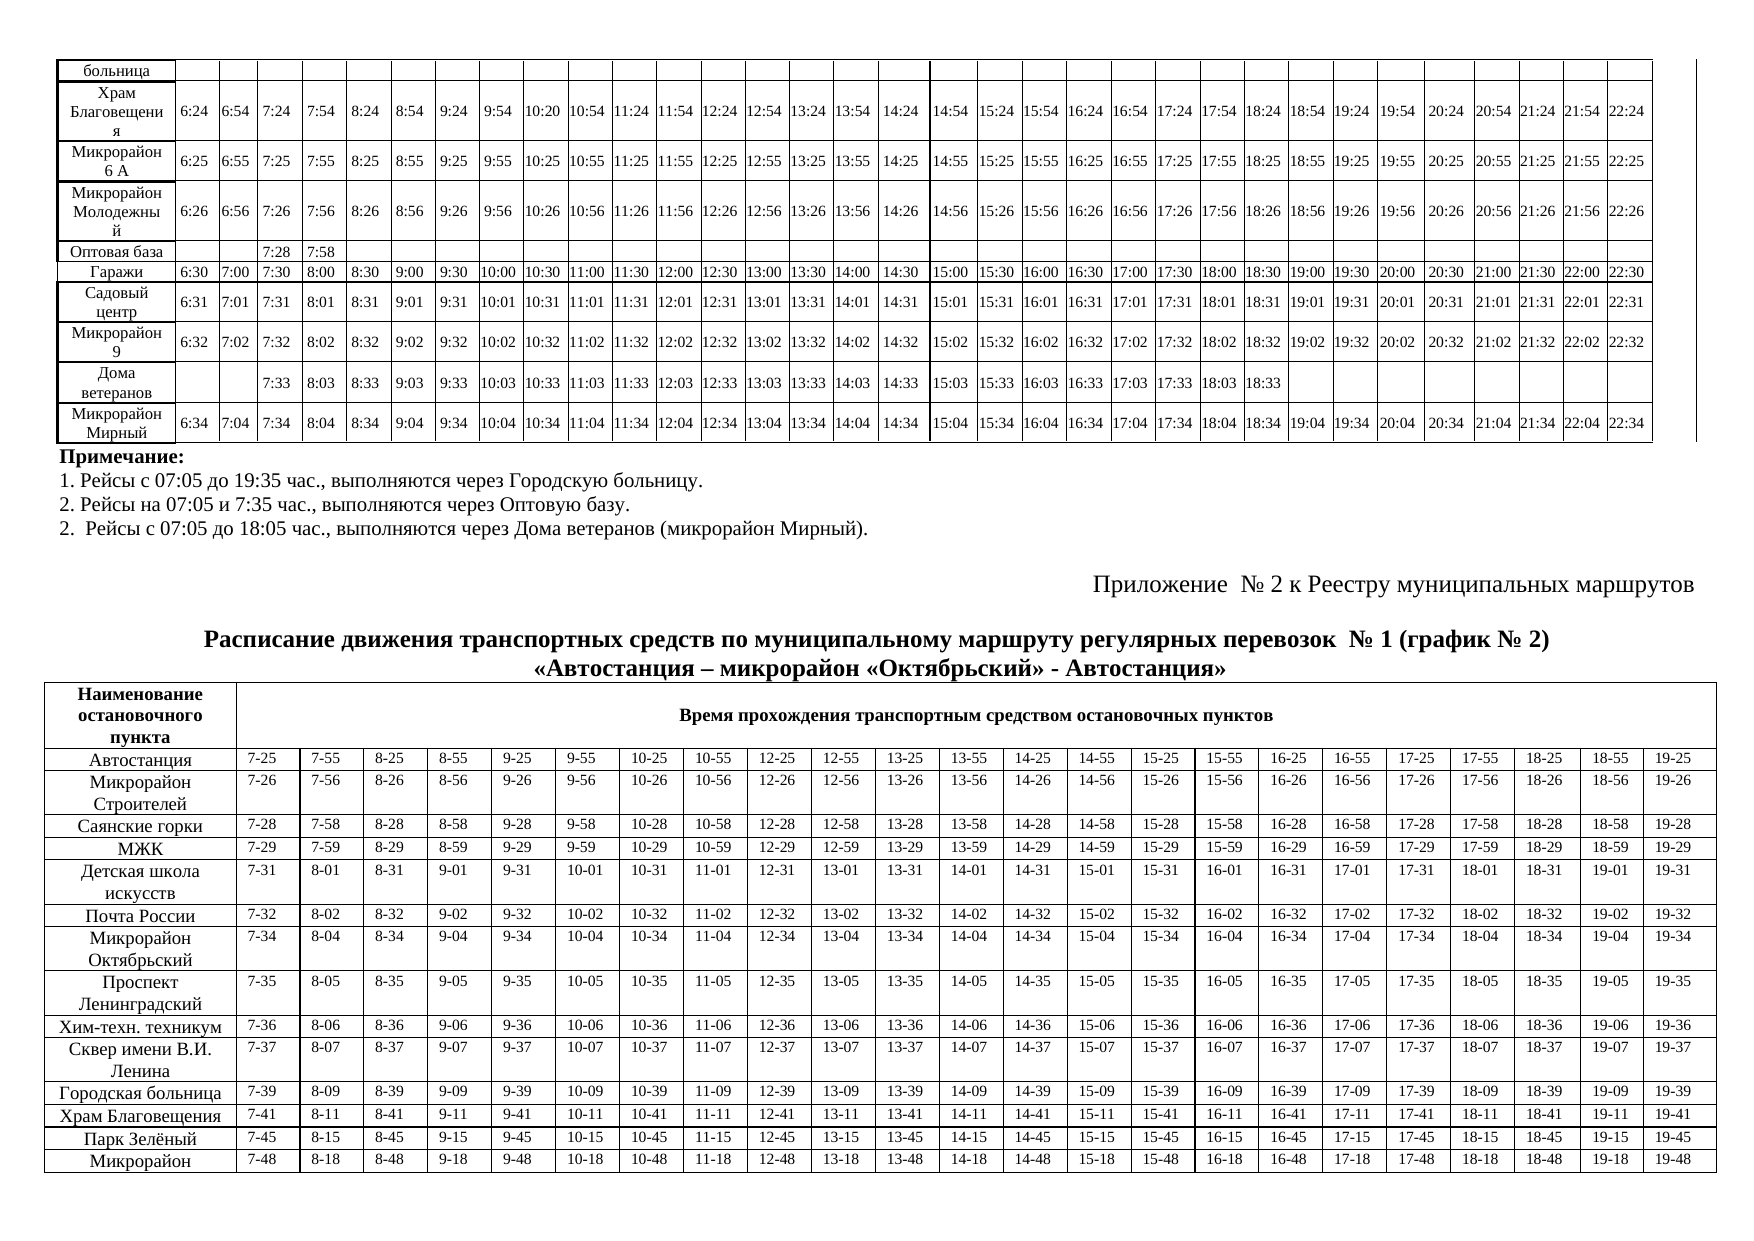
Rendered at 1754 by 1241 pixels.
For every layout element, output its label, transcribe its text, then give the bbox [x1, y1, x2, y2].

table_cell 18-01 [1451, 860, 1514, 903]
table_cell 22:30 [1608, 262, 1652, 281]
table_cell 16:32 [1067, 322, 1111, 361]
table_cell 18:32 [1245, 322, 1288, 361]
table_cell 10-37 [620, 1038, 683, 1081]
table_cell 16:54 [1112, 81, 1155, 140]
table_cell 9-18 [428, 1150, 491, 1172]
table_cell 16:26 [1067, 181, 1111, 240]
text 2. Рейсы на 07:05 и 7:35 час., выполняются через Оптовую базу. [59, 492, 1695, 516]
table_cell 15-39 [1132, 1082, 1194, 1104]
table_cell МЖК [45, 838, 236, 859]
table_cell 12:33 [702, 362, 745, 402]
table_cell 10-15 [556, 1128, 619, 1149]
table_cell 18-41 [1515, 1105, 1580, 1126]
table_cell 10:30 [524, 262, 568, 281]
table_cell 13-35 [876, 971, 939, 1014]
table_cell 10-45 [620, 1128, 683, 1149]
table_cell 7:56 [303, 181, 346, 240]
table_cell 17:01 [1112, 283, 1155, 321]
table_cell 16:30 [1067, 262, 1111, 281]
table_cell 8:34 [346, 403, 391, 442]
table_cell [45, 1150, 236, 1172]
table_cell [569, 241, 612, 261]
table_cell Дома ветеранов [59, 363, 175, 402]
table_cell 13:55 [834, 141, 878, 180]
table_cell Саянские горки [45, 815, 236, 837]
table_cell 10-28 [620, 815, 683, 837]
table_cell 11-07 [684, 1038, 747, 1081]
table_cell 13-02 [812, 905, 875, 926]
table_cell 14-28 [1004, 815, 1067, 837]
table_cell 8-31 [364, 860, 427, 903]
table_cell [1519, 60, 1563, 80]
table_cell 13-41 [876, 1105, 939, 1126]
table_cell 13:56 [834, 181, 878, 240]
table_cell [702, 241, 745, 261]
table_cell Садовый центр [59, 283, 175, 321]
table_cell 19-06 [1581, 1016, 1643, 1037]
table_cell [436, 241, 479, 261]
table_cell [1201, 241, 1244, 261]
table_cell 12:56 [746, 181, 789, 240]
table_cell 12:24 [702, 81, 745, 140]
table_cell 15:55 [1023, 141, 1066, 180]
table_cell 16-41 [1259, 1105, 1322, 1126]
table_cell Городская больница [45, 1082, 236, 1104]
table_cell 15:32 [978, 322, 1022, 361]
table_cell 19-39 [1644, 1082, 1716, 1104]
table_cell 8-05 [301, 971, 363, 1014]
table_cell 15-25 [1132, 749, 1194, 770]
text Расписание движения транспортных средств по муниципальному маршруту регулярных перевозок № 1 (график № 2) [59, 624, 1695, 653]
table_cell 11:04 [568, 403, 612, 442]
table_cell 14-32 [1004, 905, 1067, 926]
table_cell 14-56 [1068, 771, 1131, 814]
table_cell 13-37 [876, 1038, 939, 1081]
table_cell 9:56 [480, 181, 523, 240]
table_cell 14-34 [1004, 927, 1067, 970]
table_cell 18-04 [1451, 927, 1514, 970]
table_cell 19:02 [1289, 322, 1333, 361]
table_cell 18-37 [1515, 1038, 1580, 1081]
table_cell 12:25 [702, 141, 745, 180]
table_cell 13-56 [940, 771, 1003, 814]
table_cell 18:55 [1289, 141, 1333, 180]
table_cell 19:01 [1289, 283, 1333, 321]
table_cell 7-37 [237, 1038, 299, 1081]
table_cell 15-48 [1132, 1150, 1194, 1172]
table_cell 13-34 [876, 927, 939, 970]
table_cell Микрорайон 9 [59, 323, 175, 361]
table_cell 6:30 [176, 262, 219, 281]
table_cell 10-39 [620, 1082, 683, 1104]
table_cell 10:03 [480, 362, 523, 402]
table_cell 19-48 [1644, 1150, 1716, 1172]
table_cell 7:33 [258, 362, 302, 402]
table_cell 15-56 [1196, 771, 1258, 814]
table_cell 13-48 [876, 1150, 939, 1172]
table_cell 13:26 [790, 181, 833, 240]
table_cell 21:24 [1520, 81, 1563, 140]
table_cell 13:02 [746, 322, 789, 361]
table_cell 9:22 [435, 60, 479, 80]
table_cell 8:30 [347, 262, 391, 281]
table_cell 17-37 [1387, 1038, 1450, 1081]
table_cell 17:56 [1201, 181, 1244, 240]
table_cell 17-02 [1323, 905, 1386, 926]
table_cell 22:04 [1563, 403, 1608, 442]
table_cell Микрорайон Октябрьский [45, 927, 236, 970]
table_cell 16:34 [1067, 403, 1111, 442]
table_cell 8-25 [364, 749, 427, 770]
table_cell 21:56 [1564, 181, 1607, 240]
table_cell 14-06 [940, 1016, 1003, 1037]
table_cell 9:31 [436, 283, 479, 321]
table_cell 17-05 [1323, 971, 1386, 1014]
table_cell 16-18 [1196, 1150, 1258, 1172]
table_cell 9-56 [556, 771, 619, 814]
table_cell 10-29 [620, 838, 683, 859]
table_cell 11:25 [613, 141, 656, 180]
table_cell 11-18 [684, 1150, 747, 1172]
table_cell 15-11 [1068, 1105, 1131, 1126]
table_cell 18-28 [1515, 815, 1580, 837]
table_cell 10:26 [524, 181, 568, 240]
table_cell 10-18 [556, 1150, 619, 1172]
table_cell 7:30 [258, 262, 302, 281]
table_cell 18-11 [1451, 1105, 1514, 1126]
table_cell 19:55 [1378, 141, 1424, 180]
table_cell 7-32 [237, 905, 299, 926]
table_cell 8-56 [428, 771, 491, 814]
table_cell 12:54 [746, 81, 789, 140]
table_cell 10:56 [569, 181, 612, 240]
table_cell 15:33 [978, 362, 1022, 402]
table_cell 7:25 [258, 141, 302, 180]
table_cell 11:31 [613, 283, 656, 321]
table_cell 19:32 [1334, 322, 1377, 361]
table_cell 10:22 [524, 60, 568, 80]
table_cell 9-02 [428, 905, 491, 926]
table_cell 11-01 [684, 860, 747, 903]
table_cell 17:00 [1112, 262, 1155, 281]
table_cell 14-59 [1068, 838, 1131, 859]
table_cell 9-48 [492, 1150, 555, 1172]
table_cell 16-11 [1196, 1105, 1258, 1126]
table_cell 7:52 [302, 60, 346, 80]
table_cell 14-01 [940, 860, 1003, 903]
table_cell 13-55 [940, 749, 1003, 770]
table_cell 11-05 [684, 971, 747, 1014]
table_cell 17:04 [1111, 403, 1156, 442]
table_cell 11:52 [657, 60, 701, 80]
table_cell [657, 241, 701, 261]
table_cell 16:31 [1067, 283, 1111, 321]
table_cell 13:01 [746, 283, 789, 321]
text 1. Рейсы с 07:05 до 19:35 час., выполняются через Городскую больницу. [59, 468, 1695, 492]
table_cell 19-28 [1644, 815, 1716, 837]
table_cell 8-39 [364, 1082, 427, 1104]
table_cell 7:01 [220, 283, 257, 321]
table_cell 9:33 [436, 362, 479, 402]
table_cell 16-55 [1323, 749, 1386, 770]
table_cell 16-58 [1323, 815, 1386, 837]
table_cell 17-36 [1387, 1016, 1450, 1037]
table_cell 9-15 [428, 1128, 491, 1149]
table_cell 13:25 [790, 141, 833, 180]
table_cell 7-26 [237, 771, 299, 814]
table_cell [978, 241, 1022, 261]
table_cell 16-32 [1259, 905, 1322, 926]
table_cell 8:31 [347, 283, 391, 321]
table_cell 17-56 [1451, 771, 1514, 814]
table_cell 12-39 [748, 1082, 811, 1104]
table_cell 14:56 [931, 181, 977, 240]
table_cell 13:52 [834, 60, 878, 80]
table_cell 19-11 [1581, 1105, 1643, 1126]
text 2. Рейсы с 07:05 до 18:05 час., выполняются через Дома ветеранов (микрорайон Мирный). [59, 516, 1695, 540]
table_cell 14:32 [879, 322, 929, 361]
table_cell 9-37 [492, 1038, 555, 1081]
table_cell 8:33 [347, 362, 391, 402]
table_cell 15:34 [978, 403, 1022, 442]
table_cell 18-09 [1451, 1082, 1514, 1104]
table_cell 15-32 [1132, 905, 1194, 926]
table_cell [790, 241, 833, 261]
table_header Время прохождения транспортным средством остановочных пунктов [237, 683, 1716, 747]
table_cell Почта России [45, 905, 236, 926]
table_cell 12-29 [748, 838, 811, 859]
table_cell 14-05 [940, 971, 1003, 1014]
table_cell 17-58 [1451, 815, 1514, 837]
table_cell Парк Зелёный [45, 1128, 236, 1149]
table_cell 8-55 [428, 749, 491, 770]
table_cell [1475, 362, 1519, 402]
table_cell [220, 60, 258, 80]
table_cell 15:24 [978, 81, 1022, 140]
table_cell 18-06 [1451, 1016, 1514, 1037]
table_cell 10-11 [556, 1105, 619, 1126]
table_cell 7:32 [258, 322, 302, 361]
table_cell 13-36 [876, 1016, 939, 1037]
table_cell 18:54 [1289, 81, 1333, 140]
table_header Наименование остановочного пункта [45, 683, 236, 747]
table_cell 8-36 [364, 1016, 427, 1037]
table_cell 13:54 [834, 81, 878, 140]
table_cell 16:03 [1023, 362, 1066, 402]
table_cell 11:02 [569, 322, 612, 361]
table_cell 20:55 [1475, 141, 1519, 180]
table_cell 18:24 [1245, 81, 1288, 140]
table_cell 9:30 [436, 262, 479, 281]
table_cell 17-59 [1451, 838, 1514, 859]
table_cell 9:52 [479, 60, 524, 80]
table_cell 22:26 [1608, 181, 1652, 240]
table_cell 22:02 [1564, 322, 1607, 361]
table_cell 14-41 [1004, 1105, 1067, 1126]
table_cell 10:52 [568, 60, 612, 80]
table_cell Микрорайон 6 А [59, 142, 175, 180]
table_cell 14:30 [879, 262, 929, 281]
table_cell 17-55 [1451, 749, 1514, 770]
table_cell 16:00 [1023, 262, 1066, 281]
table_cell 13:04 [745, 403, 789, 442]
table_cell 15-34 [1132, 927, 1194, 970]
table_cell 8-18 [301, 1150, 363, 1172]
table_cell 7:54 [303, 81, 346, 140]
table_cell 14:00 [834, 262, 878, 281]
table_cell 17-41 [1387, 1105, 1450, 1126]
table_cell 8:22 [346, 60, 391, 80]
table_cell 15:04 [930, 403, 978, 442]
table_cell Гаражи [58, 262, 175, 281]
table_cell 17-04 [1323, 927, 1386, 970]
table_cell 8:00 [303, 262, 346, 281]
table_cell 19:56 [1378, 181, 1424, 240]
table_cell 13-11 [812, 1105, 875, 1126]
table_cell [1112, 241, 1155, 261]
table_cell 12-35 [748, 971, 811, 1014]
table_cell [1289, 241, 1333, 261]
table_cell 7:55 [303, 141, 346, 180]
table_cell 10:25 [524, 141, 568, 180]
table_cell 11-09 [684, 1082, 747, 1104]
table_cell 14:26 [879, 181, 929, 240]
table_cell 12-56 [812, 771, 875, 814]
table_cell 13:32 [790, 322, 833, 361]
table_cell 9-04 [428, 927, 491, 970]
table_cell Сквер имени В.И. Ленина [45, 1038, 236, 1081]
table_cell 15-06 [1068, 1016, 1131, 1037]
table_cell 20:04 [1378, 403, 1424, 442]
table_cell Проспект Ленинградский [45, 971, 236, 1014]
table_cell Микрорайон Строителей [45, 771, 236, 814]
table_cell 14-37 [1004, 1038, 1067, 1081]
table_cell 14:33 [879, 362, 929, 402]
table_cell 9:25 [436, 141, 479, 180]
table_cell 15-04 [1068, 927, 1131, 970]
table_cell 10-58 [684, 815, 747, 837]
table_cell 8-07 [301, 1038, 363, 1081]
table_cell 18-48 [1515, 1150, 1580, 1172]
table_cell [524, 241, 568, 261]
table_cell 11-02 [684, 905, 747, 926]
table_cell 12-32 [748, 905, 811, 926]
table_cell 20:34 [1425, 403, 1475, 442]
table_cell 15-36 [1132, 1016, 1194, 1037]
table_cell 12:32 [702, 322, 745, 361]
table_cell 19:31 [1334, 283, 1377, 321]
table_cell 14:02 [834, 322, 878, 361]
table_cell 10-34 [620, 927, 683, 970]
table_cell 16-15 [1196, 1128, 1258, 1149]
table_cell 19:22 [1333, 60, 1377, 80]
table_cell 14:22 [878, 60, 930, 80]
table_cell 6:25 [176, 141, 219, 180]
table_cell [1520, 362, 1563, 402]
table_cell 22:25 [1608, 141, 1652, 180]
table_cell 11:33 [613, 362, 656, 402]
table_cell 15-15 [1068, 1128, 1131, 1149]
table_cell 13-06 [812, 1016, 875, 1037]
table_cell 10-56 [684, 771, 747, 814]
table_cell 15:56 [1023, 181, 1066, 240]
table_cell 13-07 [812, 1038, 875, 1081]
table_cell 11:30 [613, 262, 656, 281]
table_cell 17:25 [1156, 141, 1200, 180]
table_cell 19-29 [1644, 838, 1716, 859]
table_cell 19-25 [1644, 749, 1716, 770]
table_cell 12:22 [701, 60, 745, 80]
table_cell 13-18 [812, 1150, 875, 1172]
table_cell 14:01 [834, 283, 878, 321]
table_cell 18:52 [1289, 60, 1333, 80]
table_cell 12-28 [748, 815, 811, 837]
table_cell 22:00 [1564, 262, 1607, 281]
table_cell 14-04 [940, 927, 1003, 970]
table_cell 9:01 [392, 283, 435, 321]
table_cell 8:32 [347, 322, 391, 361]
table_cell 7:02 [220, 322, 257, 361]
table_cell 11:24 [613, 81, 656, 140]
table_cell 19-32 [1644, 905, 1716, 926]
table_cell 7:00 [220, 262, 257, 281]
table_cell 10-02 [556, 905, 619, 926]
table_cell [347, 241, 391, 261]
table_cell 18:03 [1201, 362, 1244, 402]
table_cell 9-09 [428, 1082, 491, 1104]
table_cell 16-56 [1323, 771, 1386, 814]
table_cell 17-11 [1323, 1105, 1386, 1126]
table_cell 18-07 [1451, 1038, 1514, 1081]
table_cell 22:24 [1608, 81, 1652, 140]
table_cell 9:54 [480, 81, 523, 140]
table_cell 8-28 [364, 815, 427, 837]
table_cell 13-15 [812, 1128, 875, 1149]
table_cell 16-39 [1259, 1082, 1322, 1104]
table_cell 10-35 [620, 971, 683, 1014]
table_cell 12-45 [748, 1128, 811, 1149]
table_cell 16:52 [1111, 60, 1156, 80]
table_cell 12-31 [748, 860, 811, 903]
table_cell 18:33 [1245, 362, 1288, 402]
table_cell 10-36 [620, 1016, 683, 1037]
table_cell 16:33 [1067, 362, 1111, 402]
table_cell 13-58 [940, 815, 1003, 837]
table_cell 14:24 [879, 81, 929, 140]
table_cell 17-06 [1323, 1016, 1386, 1037]
table_cell 8-34 [364, 927, 427, 970]
table_cell 12-36 [748, 1016, 811, 1037]
table_cell 14-39 [1004, 1082, 1067, 1104]
table_cell 14-31 [1004, 860, 1067, 903]
table_cell 9-34 [492, 927, 555, 970]
table_cell 17-34 [1387, 927, 1450, 970]
table_cell 18:26 [1245, 181, 1288, 240]
table_cell [613, 241, 656, 261]
table_cell 13-31 [876, 860, 939, 903]
table_cell 19-18 [1581, 1150, 1643, 1172]
table_cell 12-26 [748, 771, 811, 814]
table_cell 18-05 [1451, 971, 1514, 1014]
table_cell 12:34 [701, 403, 745, 442]
table_cell 10:54 [569, 81, 612, 140]
table_cell [220, 241, 257, 261]
table_cell 10-26 [620, 771, 683, 814]
table_cell 10:33 [524, 362, 568, 402]
table_cell [1564, 241, 1607, 261]
table_cell 18-32 [1515, 905, 1580, 926]
table_cell 19-15 [1581, 1128, 1643, 1149]
table_cell 16-31 [1259, 860, 1322, 903]
table_cell 19-36 [1644, 1016, 1716, 1037]
table_cell 16-28 [1259, 815, 1322, 837]
table_cell 7-55 [301, 749, 363, 770]
table_cell 16-05 [1196, 971, 1258, 1014]
table_cell 12:02 [657, 322, 701, 361]
table_cell 18-25 [1515, 749, 1580, 770]
table_cell 8-41 [364, 1105, 427, 1126]
table_cell 10-48 [620, 1150, 683, 1172]
table_cell [1608, 241, 1652, 261]
table_cell [1245, 241, 1288, 261]
table_cell 9-35 [492, 971, 555, 1014]
table_cell 8-48 [364, 1150, 427, 1172]
table_cell 9-28 [492, 815, 555, 837]
table_cell 19:34 [1333, 403, 1377, 442]
table_cell 16-26 [1259, 771, 1322, 814]
table_cell 14-09 [940, 1082, 1003, 1104]
table_cell 17-07 [1323, 1038, 1386, 1081]
table_cell 11:26 [613, 181, 656, 240]
table_cell 18:30 [1245, 262, 1288, 281]
table_cell 21:00 [1475, 262, 1519, 281]
table_cell Детская школа искусств [45, 860, 236, 903]
table_cell 7-41 [237, 1105, 299, 1126]
table_cell 6:34 [176, 403, 220, 442]
table_cell 9:04 [391, 403, 435, 442]
table_cell 7:31 [258, 283, 302, 321]
table_cell 9-01 [428, 860, 491, 903]
table_cell 12:01 [657, 283, 701, 321]
table_cell 10-31 [620, 860, 683, 903]
table_cell 9-31 [492, 860, 555, 903]
table_cell 19-04 [1581, 927, 1643, 970]
table_cell 8-15 [301, 1128, 363, 1149]
table_cell 17-15 [1323, 1128, 1386, 1149]
table_cell 17:54 [1201, 81, 1244, 140]
table_cell 13:33 [790, 362, 833, 402]
table_cell 9-29 [492, 838, 555, 859]
table_cell 8:56 [392, 181, 435, 240]
table_cell 18-34 [1515, 927, 1580, 970]
table_cell 20:00 [1378, 262, 1424, 281]
table_cell 22:31 [1608, 283, 1652, 321]
table_cell 18-29 [1515, 838, 1580, 859]
table_cell 21:26 [1520, 181, 1563, 240]
table_cell 16:01 [1023, 283, 1066, 321]
table_cell 15-18 [1068, 1150, 1131, 1172]
table_cell 15-02 [1068, 905, 1131, 926]
table_cell 22:01 [1564, 283, 1607, 321]
table_cell 8-35 [364, 971, 427, 1014]
table_cell 19-07 [1581, 1038, 1643, 1081]
table_cell 15-58 [1196, 815, 1258, 837]
table_cell 10-06 [556, 1016, 619, 1037]
table_cell 12-55 [812, 749, 875, 770]
table_cell 18-39 [1515, 1082, 1580, 1104]
table_cell 12-41 [748, 1105, 811, 1126]
table_cell 9:02 [392, 322, 435, 361]
table_cell 15-45 [1132, 1128, 1194, 1149]
table_cell 19-01 [1581, 860, 1643, 903]
table_cell [220, 362, 257, 402]
table_cell [1475, 60, 1519, 80]
table_cell 17-26 [1387, 771, 1450, 814]
table_cell 7-48 [237, 1150, 299, 1172]
table_cell 14:04 [834, 403, 878, 442]
table_cell 8:04 [302, 403, 346, 442]
table_cell 9-55 [556, 749, 619, 770]
table_cell 19-02 [1581, 905, 1643, 926]
table_cell 17:55 [1201, 141, 1244, 180]
table_cell 16-34 [1259, 927, 1322, 970]
table_cell [1608, 60, 1652, 80]
table_cell 17-32 [1387, 905, 1450, 926]
table_cell 8-59 [428, 838, 491, 859]
table_cell 13-29 [876, 838, 939, 859]
table_cell 17:33 [1156, 362, 1200, 402]
table_cell 16-07 [1196, 1038, 1258, 1081]
table_cell 10-32 [620, 905, 683, 926]
table_cell 21:55 [1564, 141, 1607, 180]
table_cell 10:02 [480, 322, 523, 361]
table_cell 15-29 [1132, 838, 1194, 859]
table_cell [176, 60, 220, 80]
table_cell [1334, 362, 1377, 402]
table_cell 16:02 [1023, 322, 1066, 361]
table_cell 6:26 [176, 181, 219, 240]
table_cell 9-06 [428, 1016, 491, 1037]
table_cell 7-45 [237, 1128, 299, 1149]
table_cell 8-04 [301, 927, 363, 970]
table_cell 8-11 [301, 1105, 363, 1126]
table_cell 19-26 [1644, 771, 1716, 814]
table_cell 15-35 [1132, 971, 1194, 1014]
table_cell 14:03 [834, 362, 878, 402]
table_cell 9:03 [392, 362, 435, 402]
table_cell 11-06 [684, 1016, 747, 1037]
table_cell 13-09 [812, 1082, 875, 1104]
table_cell 15-59 [1196, 838, 1258, 859]
table_cell 7:26 [258, 181, 302, 240]
table_cell 9:34 [435, 403, 479, 442]
table_cell 11:01 [569, 283, 612, 321]
table_cell 7:58 [303, 241, 346, 261]
table_cell 16:22 [1067, 60, 1111, 80]
table_cell 11:22 [613, 60, 657, 80]
table_cell 18-55 [1581, 749, 1643, 770]
table_cell 19:52 [1378, 60, 1424, 80]
table_cell 20:24 [1425, 81, 1474, 140]
table_cell 10:04 [479, 403, 524, 442]
table_cell 8-45 [364, 1128, 427, 1149]
table_cell 13-26 [876, 771, 939, 814]
table_cell 8:52 [391, 60, 435, 80]
table_cell 18-31 [1515, 860, 1580, 903]
table_cell 8:03 [303, 362, 346, 402]
table_cell 21:25 [1520, 141, 1563, 180]
table_cell [480, 241, 523, 261]
table_cell 8-37 [364, 1038, 427, 1081]
table_cell 15:31 [978, 283, 1022, 321]
table_cell 20:31 [1425, 283, 1474, 321]
table_cell 15-26 [1132, 771, 1194, 814]
table_cell 21:32 [1520, 322, 1563, 361]
table_cell 14-26 [1004, 771, 1067, 814]
table_cell 13:30 [790, 262, 833, 281]
table_cell [1425, 60, 1475, 80]
table_cell 19-05 [1581, 971, 1643, 1014]
table_cell 9:55 [480, 141, 523, 180]
table_cell [1475, 241, 1519, 261]
table_cell 12:30 [702, 262, 745, 281]
table_cell 13-45 [876, 1128, 939, 1149]
table_cell 14-45 [1004, 1128, 1067, 1149]
table_cell 18-59 [1581, 838, 1643, 859]
table_cell 20:25 [1425, 141, 1474, 180]
table_cell 7-39 [237, 1082, 299, 1104]
table_cell 11:03 [569, 362, 612, 402]
table_cell 19:25 [1334, 141, 1377, 180]
table_cell 6:24 [176, 81, 219, 140]
table_cell 14-18 [940, 1150, 1003, 1172]
table_cell 7-31 [237, 860, 299, 903]
table_cell [1425, 362, 1474, 402]
table_cell 9-59 [556, 838, 619, 859]
table_cell 8-32 [364, 905, 427, 926]
table_cell 15:03 [931, 362, 977, 402]
table_cell 15:02 [931, 322, 977, 361]
table_cell [1563, 60, 1608, 80]
table_cell 15-07 [1068, 1038, 1131, 1081]
table_cell 11:00 [569, 262, 612, 281]
table_cell 7-34 [237, 927, 299, 970]
table_cell 8:02 [303, 322, 346, 361]
table_cell Микрорайон Молодежный [59, 183, 175, 240]
table_cell 17-29 [1387, 838, 1450, 859]
table_cell 13:24 [790, 81, 833, 140]
table_cell 19-45 [1644, 1128, 1716, 1149]
table_cell 14-29 [1004, 838, 1067, 859]
table_cell 16-06 [1196, 1016, 1258, 1037]
table_cell 7-28 [237, 815, 299, 837]
table_cell 13-01 [812, 860, 875, 903]
table_cell 11-04 [684, 927, 747, 970]
table_cell 18:25 [1245, 141, 1288, 180]
table_cell 15-37 [1132, 1038, 1194, 1081]
table_cell 16:25 [1067, 141, 1111, 180]
table_cell 22:32 [1608, 322, 1652, 361]
table_cell 14-11 [940, 1105, 1003, 1126]
table_cell 12-48 [748, 1150, 811, 1172]
table_cell 8:54 [392, 81, 435, 140]
table_cell 15-55 [1196, 749, 1258, 770]
table_cell 15:52 [1022, 60, 1067, 80]
table_cell 19:04 [1289, 403, 1333, 442]
table_cell [834, 241, 878, 261]
table_cell 10-07 [556, 1038, 619, 1081]
table_cell 7-29 [237, 838, 299, 859]
table_cell 8-09 [301, 1082, 363, 1104]
table_cell 11:55 [657, 141, 701, 180]
table_cell 9-45 [492, 1128, 555, 1149]
table_cell 14-48 [1004, 1150, 1067, 1172]
table_cell [1067, 241, 1111, 261]
table_cell 19:00 [1289, 262, 1333, 281]
table_cell 16:04 [1022, 403, 1067, 442]
table_cell 8-58 [428, 815, 491, 837]
table_cell 18-26 [1515, 771, 1580, 814]
table_cell [176, 241, 219, 261]
table_cell [1023, 241, 1066, 261]
table_cell 18:00 [1201, 262, 1244, 281]
table_cell 14-35 [1004, 971, 1067, 1014]
table_cell 20:56 [1475, 181, 1519, 240]
table_cell 10:34 [524, 403, 568, 442]
table_cell 8-29 [364, 838, 427, 859]
table_cell 13-59 [940, 838, 1003, 859]
table_cell 10:31 [524, 283, 568, 321]
table_cell 14:31 [879, 283, 929, 321]
table_cell [1289, 362, 1333, 402]
table_cell 21:54 [1564, 81, 1607, 140]
table_cell 17:24 [1156, 81, 1200, 140]
table_cell [1378, 362, 1424, 402]
table_cell 18:02 [1201, 322, 1244, 361]
table_cell 21:31 [1520, 283, 1563, 321]
table_cell [392, 241, 435, 261]
table_cell 16-36 [1259, 1016, 1322, 1037]
table_cell 20:26 [1425, 181, 1474, 240]
table_cell 20:32 [1425, 322, 1474, 361]
table_cell 17-39 [1387, 1082, 1450, 1104]
table_cell 12-34 [748, 927, 811, 970]
table_cell 20:02 [1378, 322, 1424, 361]
table_cell 10:20 [524, 81, 568, 140]
table_cell 13-39 [876, 1082, 939, 1104]
table_cell 15:22 [978, 60, 1022, 80]
table_cell 9:32 [436, 322, 479, 361]
table_cell 18:56 [1289, 181, 1333, 240]
table_cell 6:56 [220, 181, 257, 240]
table_cell 16-02 [1196, 905, 1258, 926]
table_cell 15:26 [978, 181, 1022, 240]
table_cell 16-04 [1196, 927, 1258, 970]
table_cell 19:54 [1378, 81, 1424, 140]
table_cell Микрорайон Мирный [59, 404, 175, 442]
table_cell Оптовая база [59, 242, 175, 261]
table_cell 8:55 [392, 141, 435, 180]
table_cell 14:52 [930, 60, 978, 80]
table_cell 8:24 [347, 81, 391, 140]
table_cell 16:24 [1067, 81, 1111, 140]
table_cell 13-05 [812, 971, 875, 1014]
table_cell 21:01 [1475, 283, 1519, 321]
table_cell 16-01 [1196, 860, 1258, 903]
table_cell 19-35 [1644, 971, 1716, 1014]
table_cell 13:22 [790, 60, 834, 80]
table_cell 7-58 [301, 815, 363, 837]
table_cell 18:01 [1201, 283, 1244, 321]
table_cell 16-09 [1196, 1082, 1258, 1104]
table_cell 18-15 [1451, 1128, 1514, 1149]
table_cell 19:30 [1334, 262, 1377, 281]
table_cell 10-25 [620, 749, 683, 770]
table_cell 8-26 [364, 771, 427, 814]
table_cell 12:55 [746, 141, 789, 180]
table_cell 19:26 [1334, 181, 1377, 240]
table_cell 6:31 [176, 283, 219, 321]
table_cell 17:52 [1200, 60, 1244, 80]
table_cell 17-25 [1387, 749, 1450, 770]
table_cell 15:25 [978, 141, 1022, 180]
table_cell 19-41 [1644, 1105, 1716, 1126]
table_cell 17-18 [1323, 1150, 1386, 1172]
table_cell 9-36 [492, 1016, 555, 1037]
table_cell Хим-техн. техникум [45, 1016, 236, 1037]
table_cell [746, 241, 789, 261]
table_cell 10:00 [480, 262, 523, 281]
table_cell 10-59 [684, 838, 747, 859]
table_cell [1608, 362, 1652, 402]
table_cell 7-59 [301, 838, 363, 859]
table_cell 10-09 [556, 1082, 619, 1104]
table_cell Автостанция [45, 749, 236, 770]
table_cell 8:01 [303, 283, 346, 321]
table_cell 18:22 [1245, 60, 1289, 80]
table_cell 18-56 [1581, 771, 1643, 814]
table_cell 10-05 [556, 971, 619, 1014]
table_cell 12-58 [812, 815, 875, 837]
table_cell 18-02 [1451, 905, 1514, 926]
table_cell 17:34 [1156, 403, 1200, 442]
table_cell 9-25 [492, 749, 555, 770]
table_cell 7-25 [237, 749, 299, 770]
table_cell 18-18 [1451, 1150, 1514, 1172]
table_cell 10:55 [569, 141, 612, 180]
table_cell [1520, 241, 1563, 261]
table_cell [1425, 241, 1474, 261]
table_cell 20:01 [1378, 283, 1424, 321]
table_cell 14-55 [1068, 749, 1131, 770]
table_cell 11:54 [657, 81, 701, 140]
table_cell 14-15 [940, 1128, 1003, 1149]
table_cell 10-55 [684, 749, 747, 770]
table_cell 14:34 [878, 403, 930, 442]
table_cell 19:24 [1334, 81, 1377, 140]
table_cell 10:01 [480, 283, 523, 321]
table_cell 22:34 [1608, 403, 1652, 442]
table_cell 9-39 [492, 1082, 555, 1104]
table_cell 10-41 [620, 1105, 683, 1126]
table_cell 16-45 [1259, 1128, 1322, 1149]
table_cell 17:31 [1156, 283, 1200, 321]
table_cell 17-01 [1323, 860, 1386, 903]
table_cell 20:30 [1425, 262, 1474, 281]
table_cell 16-35 [1259, 971, 1322, 1014]
table_cell 21:04 [1475, 403, 1519, 442]
table_cell [1564, 362, 1607, 402]
table_cell 21:34 [1519, 403, 1563, 442]
table_cell 17:02 [1112, 322, 1155, 361]
table_cell 15:01 [931, 283, 977, 321]
table_cell 20:54 [1475, 81, 1519, 140]
table_cell 16-37 [1259, 1038, 1322, 1081]
table_cell 17-31 [1387, 860, 1450, 903]
text «Автостанция – микрорайон «Октябрьский» - Автостанция» [59, 653, 1695, 682]
table_cell 16-25 [1259, 749, 1322, 770]
table_cell 18:31 [1245, 283, 1288, 321]
table_cell 16:55 [1112, 141, 1155, 180]
table_cell Храм Благовещения [45, 1105, 236, 1126]
table_cell 8:26 [347, 181, 391, 240]
table_cell 17-48 [1387, 1150, 1450, 1172]
table_cell 12:52 [745, 60, 789, 80]
table_cell 13:00 [746, 262, 789, 281]
table_cell 14-36 [1004, 1016, 1067, 1037]
table_cell 11-11 [684, 1105, 747, 1126]
table_cell [879, 241, 929, 261]
table_cell 17-45 [1387, 1128, 1450, 1149]
table_cell 21:30 [1520, 262, 1563, 281]
table_cell 15-31 [1132, 860, 1194, 903]
table_cell 11:56 [657, 181, 701, 240]
table_cell 12:26 [702, 181, 745, 240]
table_cell 9-41 [492, 1105, 555, 1126]
table_cell 12-25 [748, 749, 811, 770]
table_cell 6:55 [220, 141, 257, 180]
table_cell 19-34 [1644, 927, 1716, 970]
table_cell 7-36 [237, 1016, 299, 1037]
table_cell 19-37 [1644, 1038, 1716, 1081]
table_cell 15:30 [978, 262, 1022, 281]
table_cell 14:25 [879, 141, 929, 180]
table_cell 7:24 [258, 81, 302, 140]
table_cell 9:26 [436, 181, 479, 240]
table_cell [1156, 241, 1200, 261]
table_cell 18:04 [1200, 403, 1244, 442]
table_cell 15:00 [931, 262, 977, 281]
table_cell 9-11 [428, 1105, 491, 1126]
table_cell 14:55 [931, 141, 977, 180]
table_cell 7:28 [258, 241, 302, 261]
table_cell [176, 362, 219, 402]
table_cell 15-01 [1068, 860, 1131, 903]
table_cell 10-01 [556, 860, 619, 903]
table_cell 11:34 [613, 403, 657, 442]
table_cell 19-31 [1644, 860, 1716, 903]
table_cell 15:54 [1023, 81, 1066, 140]
table_cell 11:32 [613, 322, 656, 361]
table_cell 18-36 [1515, 1016, 1580, 1037]
table_cell 7-56 [301, 771, 363, 814]
table_cell 17:32 [1156, 322, 1200, 361]
table_cell 8:25 [347, 141, 391, 180]
table_cell 7:22 [258, 60, 302, 80]
table_cell 13:03 [746, 362, 789, 402]
table_cell 9-05 [428, 971, 491, 1014]
table_cell 17-09 [1323, 1082, 1386, 1104]
table_cell 8-06 [301, 1016, 363, 1037]
table_cell 15-05 [1068, 971, 1131, 1014]
table_cell 9:24 [436, 81, 479, 140]
table_cell 13-32 [876, 905, 939, 926]
table_cell 13-25 [876, 749, 939, 770]
table_cell 14:54 [931, 81, 977, 140]
table_cell [1334, 241, 1377, 261]
table_cell 16-48 [1259, 1150, 1322, 1172]
table_cell 15-28 [1132, 815, 1194, 837]
table_cell 12:03 [657, 362, 701, 402]
table_cell 14-07 [940, 1038, 1003, 1081]
table_cell 9-58 [556, 815, 619, 837]
table_cell 14-25 [1004, 749, 1067, 770]
table_cell 17-35 [1387, 971, 1450, 1014]
table_cell 18-45 [1515, 1128, 1580, 1149]
table_cell [1378, 241, 1424, 261]
table_cell 8-01 [301, 860, 363, 903]
table_cell 12:31 [702, 283, 745, 321]
table_cell Храм Благовещения [59, 83, 175, 140]
table_cell 14-58 [1068, 815, 1131, 837]
table_cell 17:30 [1156, 262, 1200, 281]
table_cell 12-37 [748, 1038, 811, 1081]
table_cell 12-59 [812, 838, 875, 859]
table_cell 19-09 [1581, 1082, 1643, 1104]
table_cell 21:02 [1475, 322, 1519, 361]
table_cell 16-59 [1323, 838, 1386, 859]
table_cell 15-09 [1068, 1082, 1131, 1104]
text Приложение № 2 к Реестру муниципальных маршрутов [856, 569, 1695, 598]
text Примечание: [59, 444, 1695, 468]
table_cell 13:34 [790, 403, 834, 442]
table_cell 16-29 [1259, 838, 1322, 859]
table_cell [931, 241, 977, 261]
table_cell 9-26 [492, 771, 555, 814]
table_cell 13-28 [876, 815, 939, 837]
table_cell 8-02 [301, 905, 363, 926]
table_cell Городская больница [59, 61, 175, 80]
table_cell 13-04 [812, 927, 875, 970]
table_cell 18-58 [1581, 815, 1643, 837]
table_cell 12:04 [657, 403, 701, 442]
table_cell 7:04 [220, 403, 258, 442]
table_cell 17-28 [1387, 815, 1450, 837]
table_cell 10:32 [524, 322, 568, 361]
table_cell 17:26 [1156, 181, 1200, 240]
table_cell 7-35 [237, 971, 299, 1014]
table_cell 13:31 [790, 283, 833, 321]
table_cell 9:00 [392, 262, 435, 281]
table_cell 9-32 [492, 905, 555, 926]
table_cell 12:00 [657, 262, 701, 281]
table_cell 10-04 [556, 927, 619, 970]
table_cell 17:22 [1156, 60, 1200, 80]
table_cell 16:56 [1112, 181, 1155, 240]
table_cell 6:32 [176, 322, 219, 361]
table_cell 14-02 [940, 905, 1003, 926]
table_cell 11-15 [684, 1128, 747, 1149]
table_cell 9-07 [428, 1038, 491, 1081]
table_cell 6:54 [220, 81, 257, 140]
table_cell 15-41 [1132, 1105, 1194, 1126]
table_cell 17:03 [1112, 362, 1155, 402]
table_cell 18:34 [1245, 403, 1289, 442]
table_cell 7:34 [258, 403, 302, 442]
table_cell 18-35 [1515, 971, 1580, 1014]
